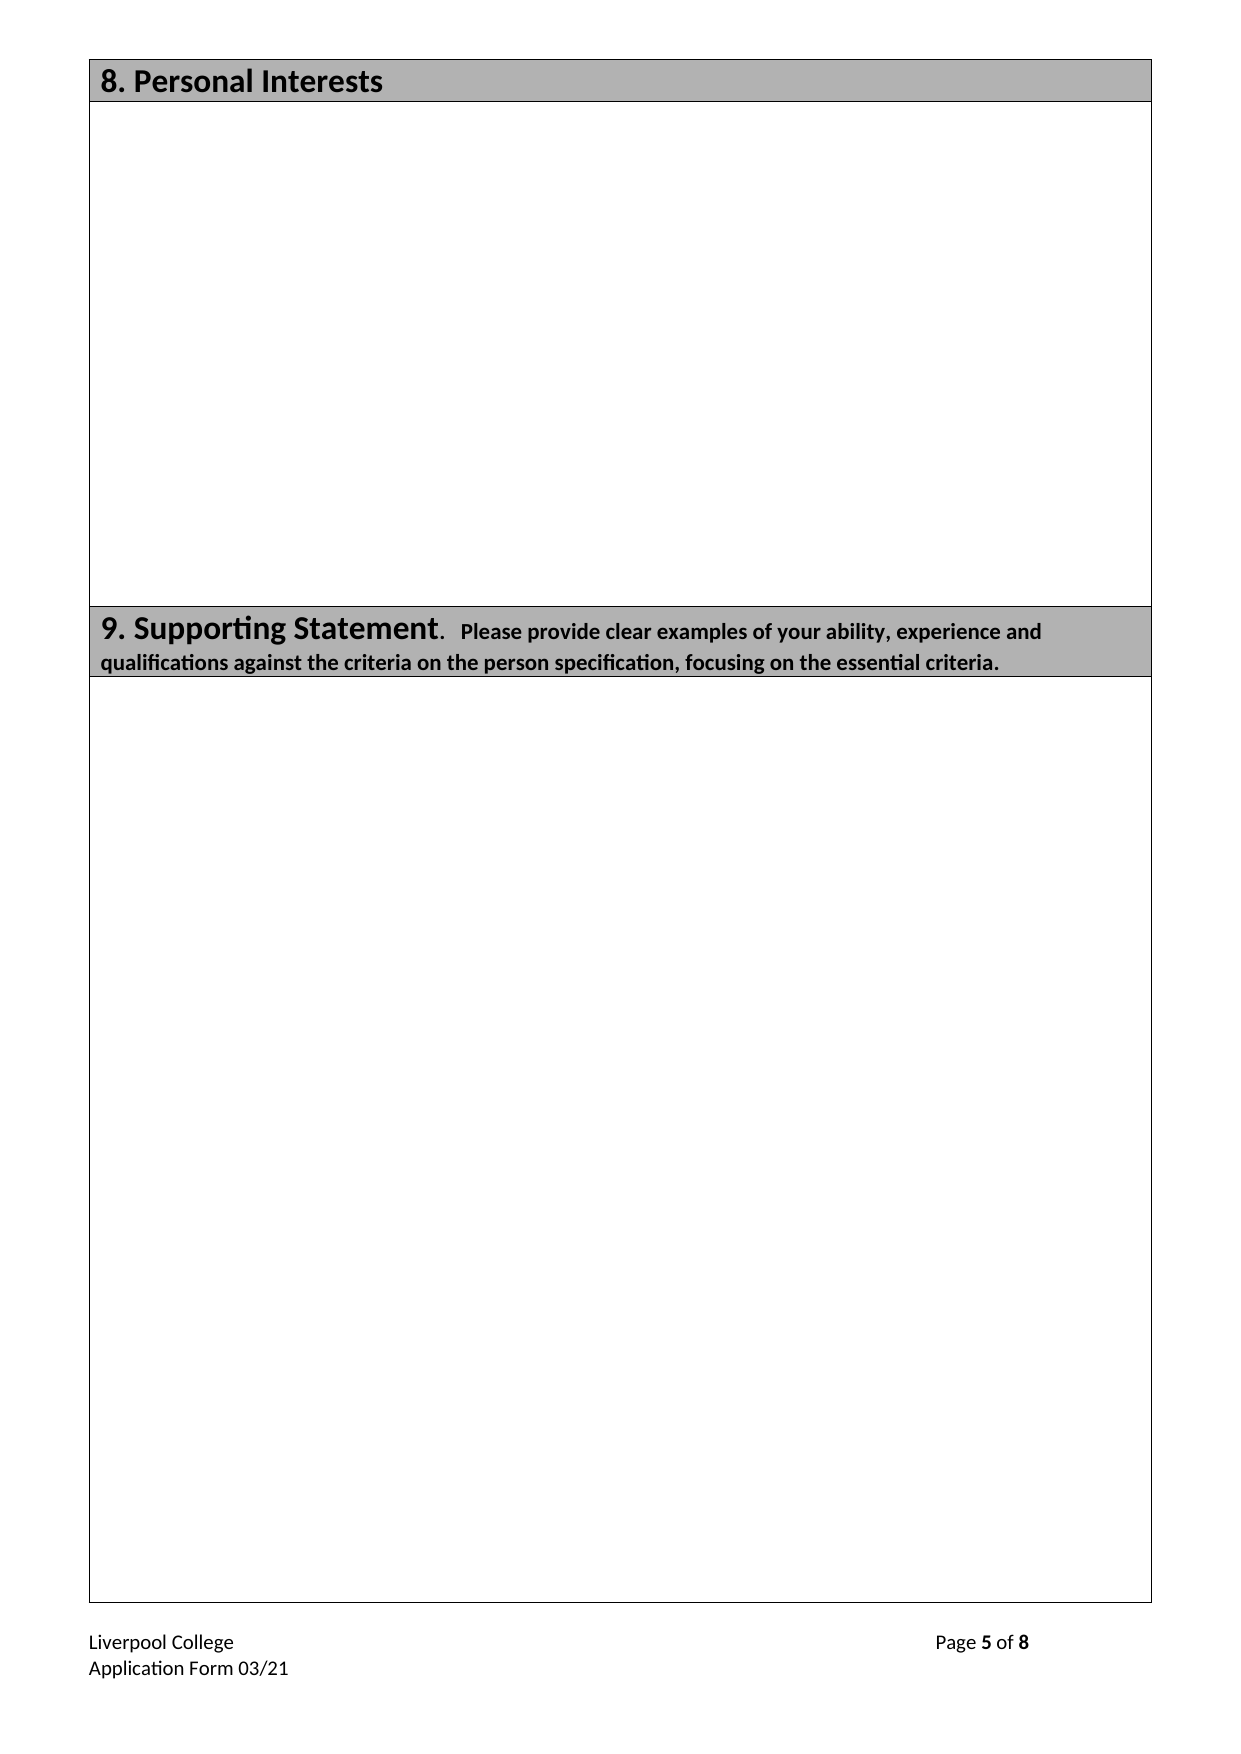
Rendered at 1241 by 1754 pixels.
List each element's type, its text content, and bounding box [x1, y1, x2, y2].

table_header 8. Personal Interests [90, 60, 1151, 101]
table_cell [90, 677, 1151, 1602]
table_cell 9. Supporting Statement. Please provide clear examples of your ability, experience and qualifications against the criteria on the person specification, focusing on the essential criteria. [90, 607, 1151, 676]
table_cell [90, 102, 1151, 606]
